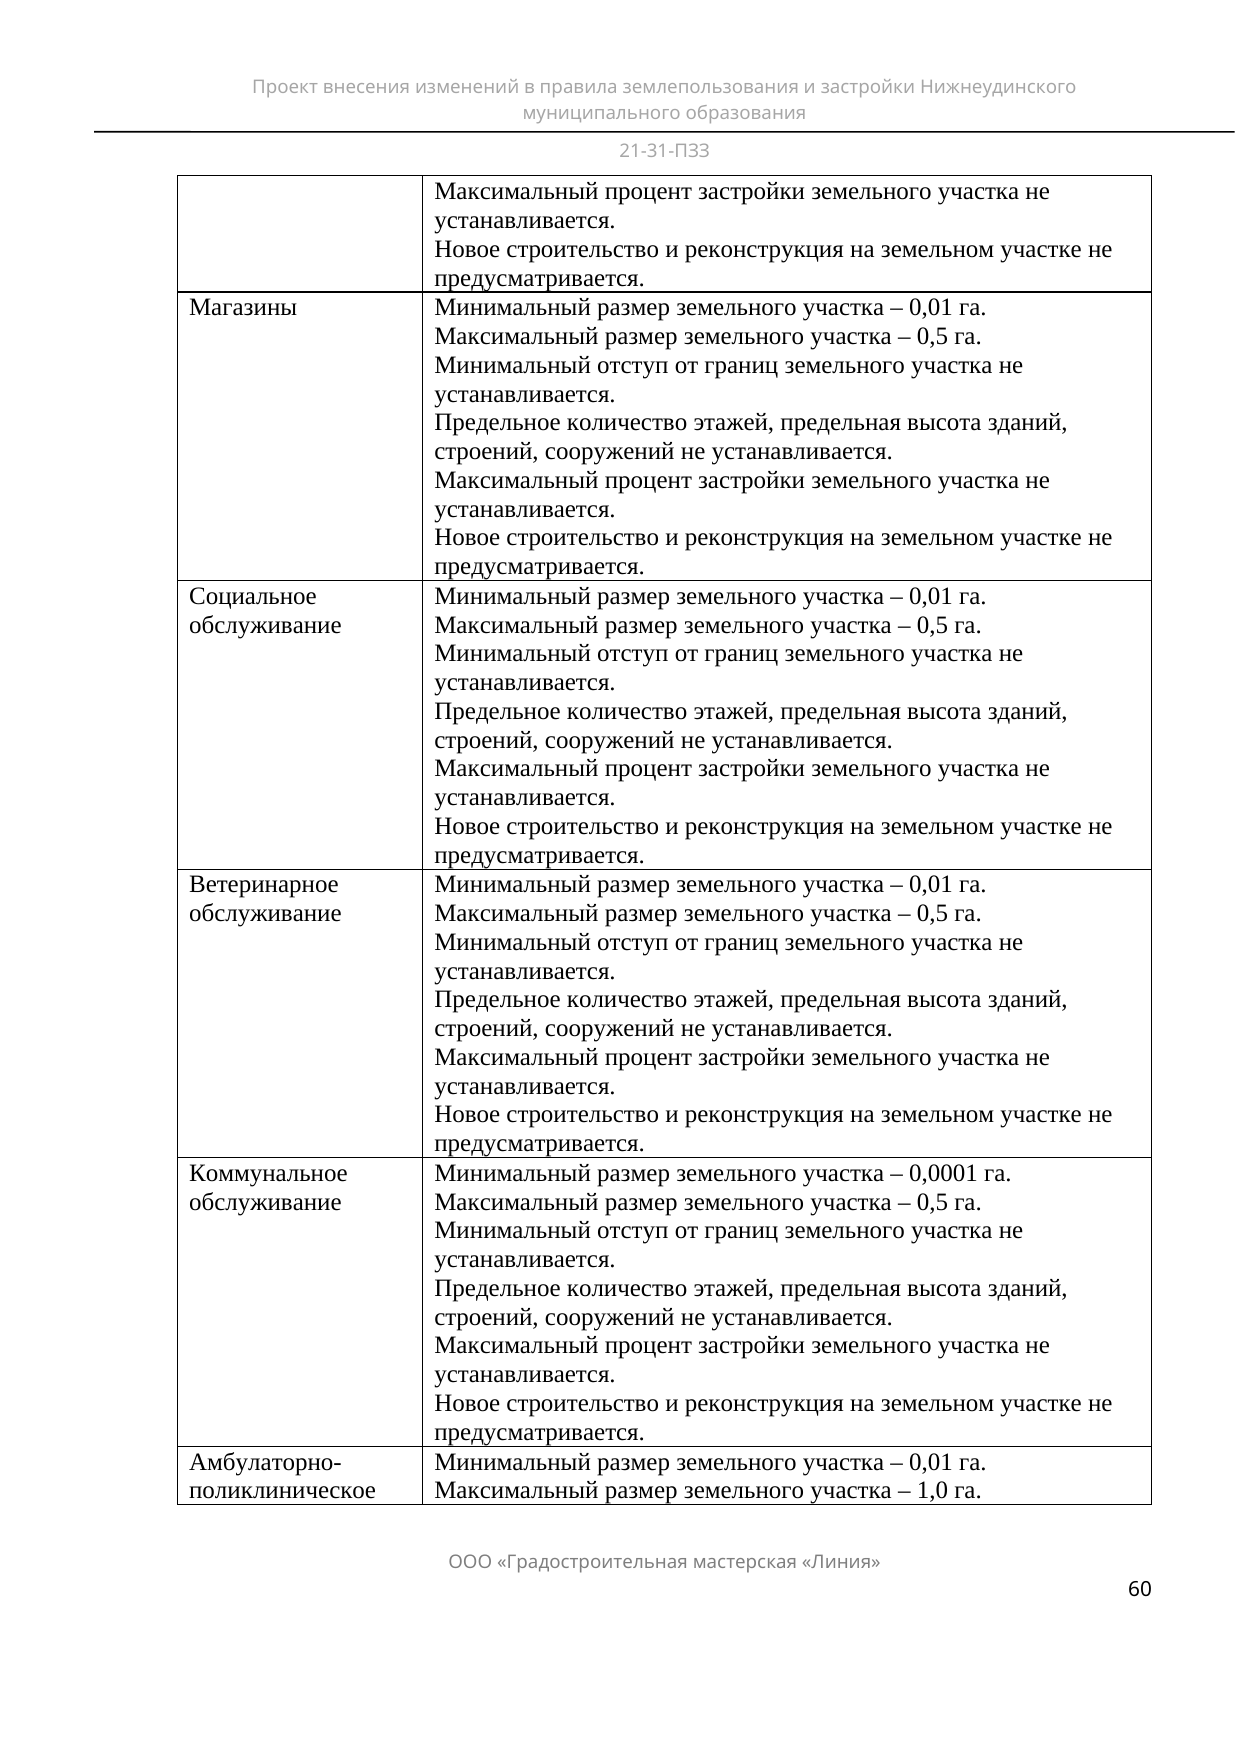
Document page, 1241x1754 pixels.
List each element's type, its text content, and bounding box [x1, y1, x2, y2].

table_cell Минимальный размер земельного участка – 0,0001 га. Максимальный размер земельного участка – 0,5 га. Минимальный отступ от границ земельного участка не устанавливается. Предельное количество этажей, предельная высота зданий, строений, сооружений не устанавливается. Максимальный процент застройки земельного участка не устанавливается. Новое строительство и реконструкция на земельном участке не предусматривается. [423, 1158, 1151, 1446]
table_cell Коммунальное обслуживание [178, 1158, 422, 1446]
table_cell Магазины [178, 293, 422, 580]
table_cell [178, 176, 422, 291]
table_cell Социальное обслуживание [178, 581, 422, 868]
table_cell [423, 176, 1151, 291]
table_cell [423, 1447, 1151, 1504]
table_cell Ветеринарное обслуживание [178, 870, 422, 1157]
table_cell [178, 1447, 422, 1504]
